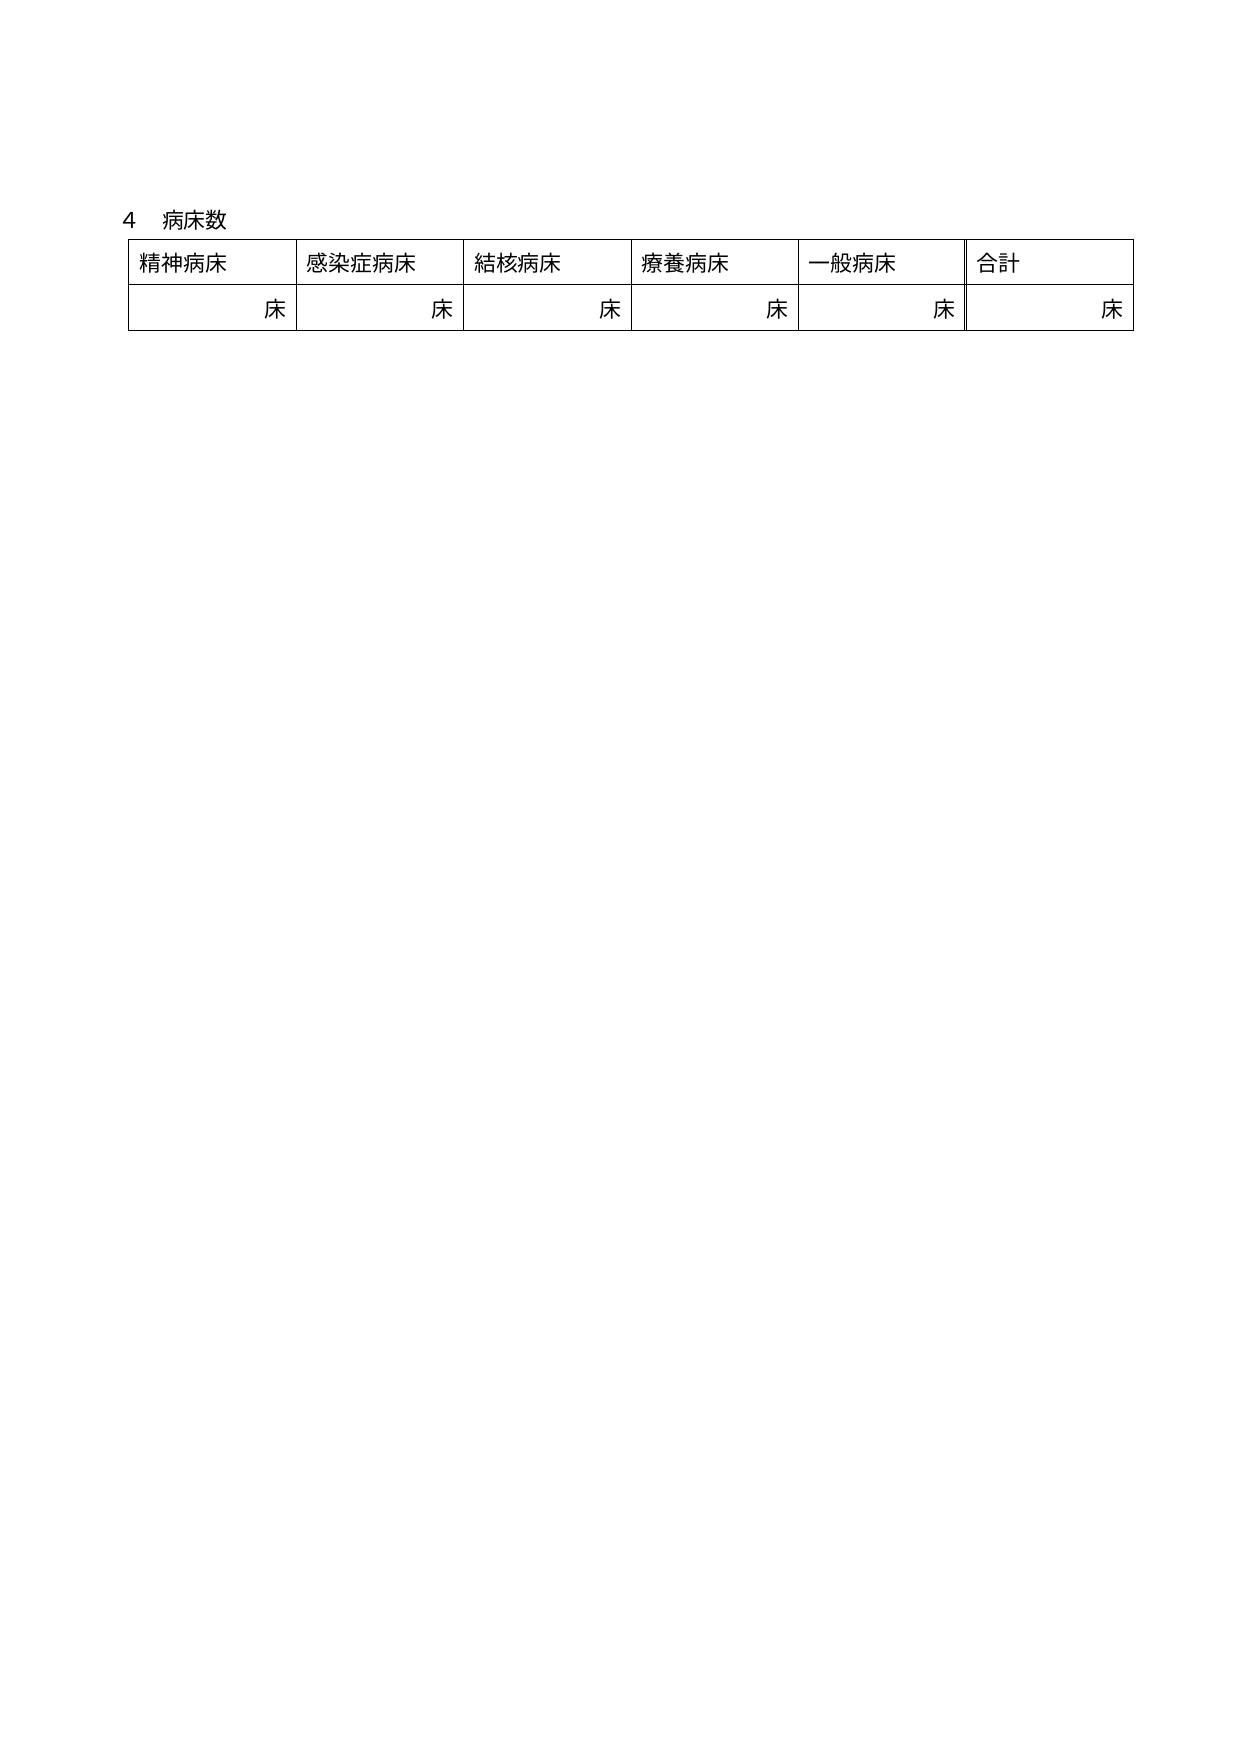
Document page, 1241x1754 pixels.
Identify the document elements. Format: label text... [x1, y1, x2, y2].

table_header 一般病床 [799, 240, 964, 284]
table_header 療養病床 [632, 240, 798, 284]
table_header 感染症病床 [297, 240, 463, 284]
table_cell 床 [464, 285, 631, 330]
table_header 合計 [967, 240, 1133, 284]
table_header 精神病床 [129, 240, 296, 284]
table_cell 床 [799, 285, 964, 330]
table_cell 床 [297, 285, 463, 330]
table_header 結核病床 [464, 240, 631, 284]
text ４ 病床数 [118, 199, 1122, 239]
table_cell 床 [129, 285, 296, 330]
table_cell 床 [967, 285, 1133, 330]
table_cell 床 [632, 285, 798, 330]
